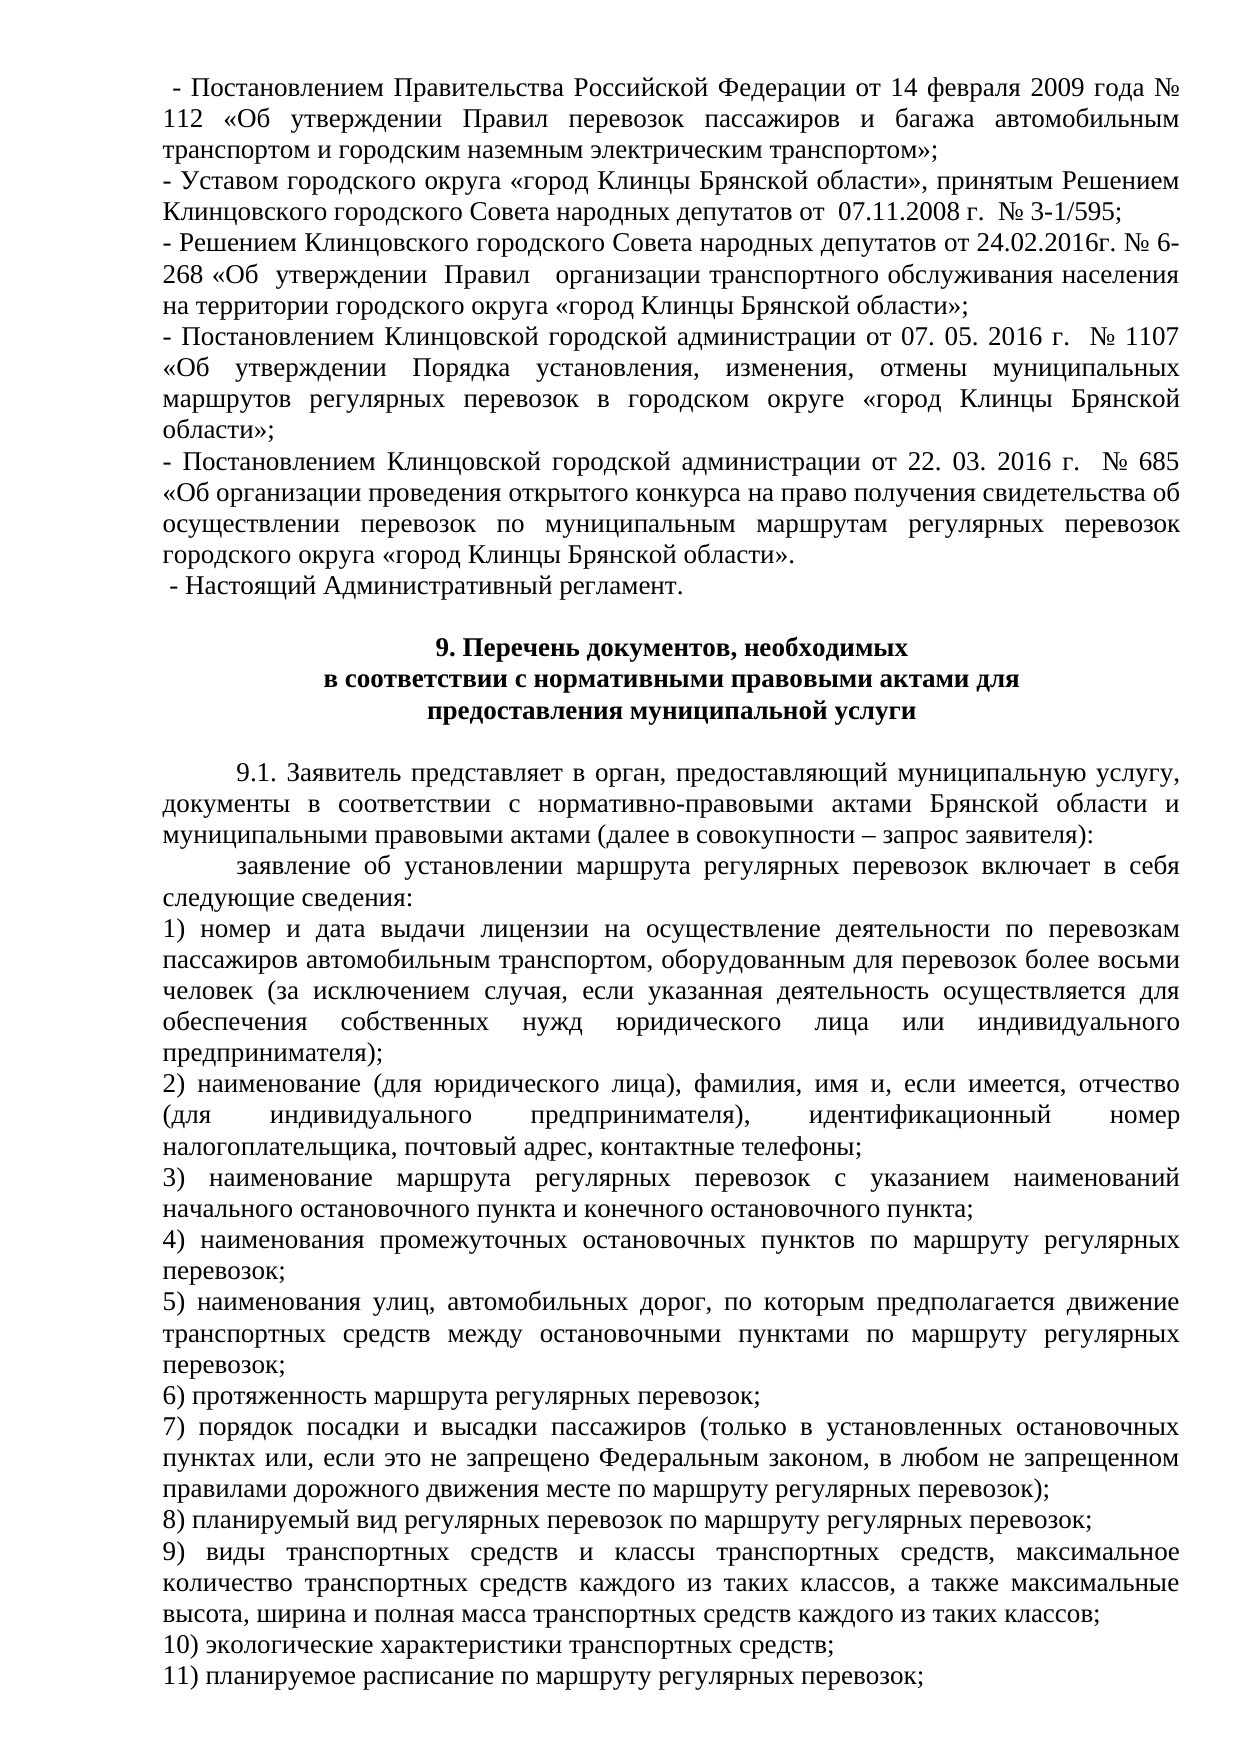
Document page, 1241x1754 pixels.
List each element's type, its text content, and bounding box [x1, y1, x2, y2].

text в соответствии с нормативными правовыми актами для [162, 663, 1181, 694]
text - Постановлением Клинцовской городской администрации от 07. 05. 2016 г. № 1107 «Об утверждении Порядка установления, изменения, отмены муниципальных маршрутов регулярных перевозок в городском округе «город Клинцы Брянской области»; [162, 320, 1181, 444]
text заявление об установлении маршрута регулярных перевозок включает в себя следующие сведения: [162, 849, 1181, 912]
text 2) наименование (для юридического лица), фамилия, имя и, если имеется, отчество (для индивидуального предпринимателя), идентификационный номер налогоплательщика, почтовый адрес, контактные телефоны; [162, 1067, 1181, 1161]
text 7) порядок посадки и высадки пассажиров (только в установленных остановочных пунктах или, если это не запрещено Федеральным законом, в любом не запрещенном правилами дорожного движения месте по маршруту регулярных перевозок); [162, 1410, 1181, 1503]
text - Уставом городского округа «город Клинцы Брянской области», принятым Решением Клинцовского городского Совета народных депутатов от 07.11.2008 г. № 3-1/595; [162, 164, 1181, 227]
text 9) виды транспортных средств и классы транспортных средств, максимальное количество транспортных средств каждого из таких классов, а также максимальные высота, ширина и полная масса транспортных средств каждого из таких классов; [162, 1535, 1181, 1628]
text 8) планируемый вид регулярных перевозок по маршруту регулярных перевозок; [162, 1503, 1181, 1535]
text 3) наименование маршрута регулярных перевозок с указанием наименований начального остановочного пункта и конечного остановочного пункта; [162, 1161, 1181, 1223]
text 11) планируемое расписание по маршруту регулярных перевозок; [162, 1659, 1181, 1690]
text предоставления муниципальной услуги [162, 694, 1181, 725]
text 1) номер и дата выдачи лицензии на осуществление деятельности по перевозкам пассажиров автомобильным транспортом, оборудованным для перевозок более восьми человек (за исключением случая, если указанная деятельность осуществляется для обеспечения собственных нужд юридического лица или индивидуального предпринимателя); [162, 912, 1181, 1067]
text 4) наименования промежуточных остановочных пунктов по маршруту регулярных перевозок; [162, 1223, 1181, 1286]
text 10) экологические характеристики транспортных средств; [162, 1628, 1181, 1659]
text 5) наименования улиц, автомобильных дорог, по которым предполагается движение транспортных средств между остановочными пунктами по маршруту регулярных перевозок; [162, 1286, 1181, 1379]
text 9.1. Заявитель представляет в орган, предоставляющий муниципальную услугу, документы в соответствии с нормативно-правовыми актами Брянской области и муниципальными правовыми актами (далее в совокупности – запрос заявителя): [162, 756, 1181, 849]
text 6) протяженность маршрута регулярных перевозок; [162, 1379, 1181, 1410]
text - Постановлением Клинцовской городской администрации от 22. 03. 2016 г. № 685 «Об организации проведения открытого конкурса на право получения свидетельства об осуществлении перевозок по муниципальным маршрутам регулярных перевозок городского округа «город Клинцы Брянской области». [162, 444, 1181, 569]
text - Решением Клинцовского городского Совета народных депутатов от 24.02.2016г. № 6-268 «Об утверждении Правил организации транспортного обслуживания населения на территории городского округа «город Клинцы Брянской области»; [162, 227, 1181, 320]
text - Настоящий Административный регламент. [162, 569, 1181, 600]
text 9. Перечень документов, необходимых [162, 631, 1181, 663]
text - Постановлением Правительства Российской Федерации от 14 февраля 2009 года № 112 «Об утверждении Правил перевозок пассажиров и багажа автомобильным транспортом и городским наземным электрическим транспортом»; [162, 71, 1181, 164]
